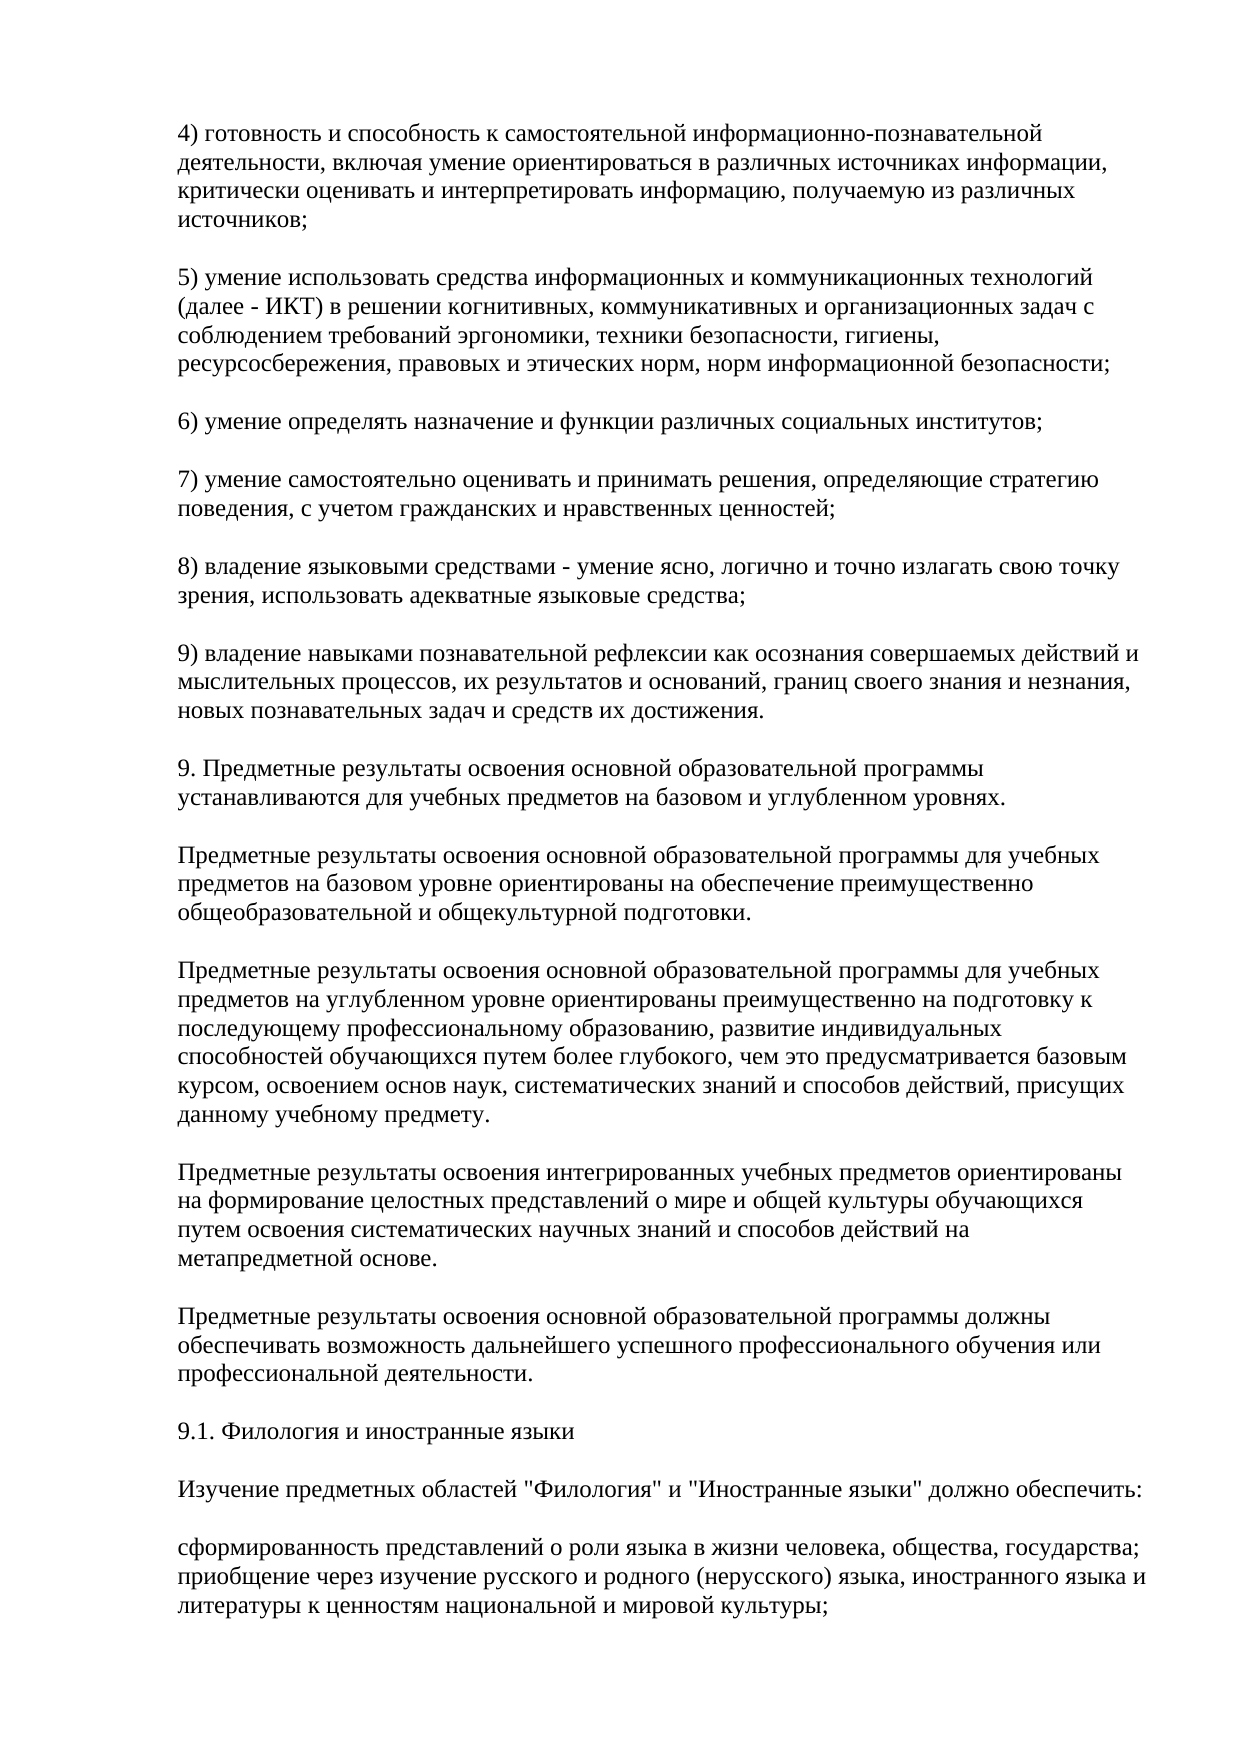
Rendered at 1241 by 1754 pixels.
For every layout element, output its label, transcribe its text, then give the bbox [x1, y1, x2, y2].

text 8) владение языковыми средствами - умение ясно, логично и точно излагать свою точку зрения, использовать адекватные языковые средства; [177, 551, 1152, 608]
text сформированность представлений о роли языка в жизни человека, общества, государства; приобщение через изучение русского и родного (нерусского) языка, иностранного языка и литературы к ценностям национальной и мировой культуры; [177, 1532, 1152, 1618]
text 6) умение определять назначение и функции различных социальных институтов; [177, 406, 1152, 435]
text 9. Предметные результаты освоения основной образовательной программы устанавливаются для учебных предметов на базовом и углубленном уровнях. [177, 753, 1152, 811]
text Изучение предметных областей "Филология" и "Иностранные языки" должно обеспечить: [177, 1474, 1152, 1503]
text 5) умение использовать средства информационных и коммуникационных технологий (далее - ИКТ) в решении когнитивных, коммуникативных и организационных задач с соблюдением требований эргономики, техники безопасности, гигиены, ресурсосбережения, правовых и этических норм, норм информационной безопасности; [177, 262, 1152, 377]
text Предметные результаты освоения основной образовательной программы должны обеспечивать возможность дальнейшего успешного профессионального обучения или профессиональной деятельности. [177, 1301, 1152, 1387]
text Предметные результаты освоения основной образовательной программы для учебных предметов на базовом уровне ориентированы на обеспечение преимущественно общеобразовательной и общекультурной подготовки. [177, 840, 1152, 926]
text 9) владение навыками познавательной рефлексии как осознания совершаемых действий и мыслительных процессов, их результатов и оснований, границ своего знания и незнания, новых познавательных задач и средств их достижения. [177, 638, 1152, 724]
text 4) готовность и способность к самостоятельной информационно-познавательной деятельности, включая умение ориентироваться в различных источниках информации, критически оценивать и интерпретировать информацию, получаемую из различных источников; [177, 118, 1152, 233]
text 9.1. Филология и иностранные языки [177, 1416, 1152, 1445]
text Предметные результаты освоения интегрированных учебных предметов ориентированы на формирование целостных представлений о мире и общей культуры обучающихся путем освоения систематических научных знаний и способов действий на метапредметной основе. [177, 1157, 1152, 1272]
text 7) умение самостоятельно оценивать и принимать решения, определяющие стратегию поведения, с учетом гражданских и нравственных ценностей; [177, 464, 1152, 522]
text Предметные результаты освоения основной образовательной программы для учебных предметов на углубленном уровне ориентированы преимущественно на подготовку к последующему профессиональному образованию, развитие индивидуальных способностей обучающихся путем более глубокого, чем это предусматривается базовым курсом, освоением основ наук, систематических знаний и способов действий, присущих данному учебному предмету. [177, 955, 1152, 1128]
